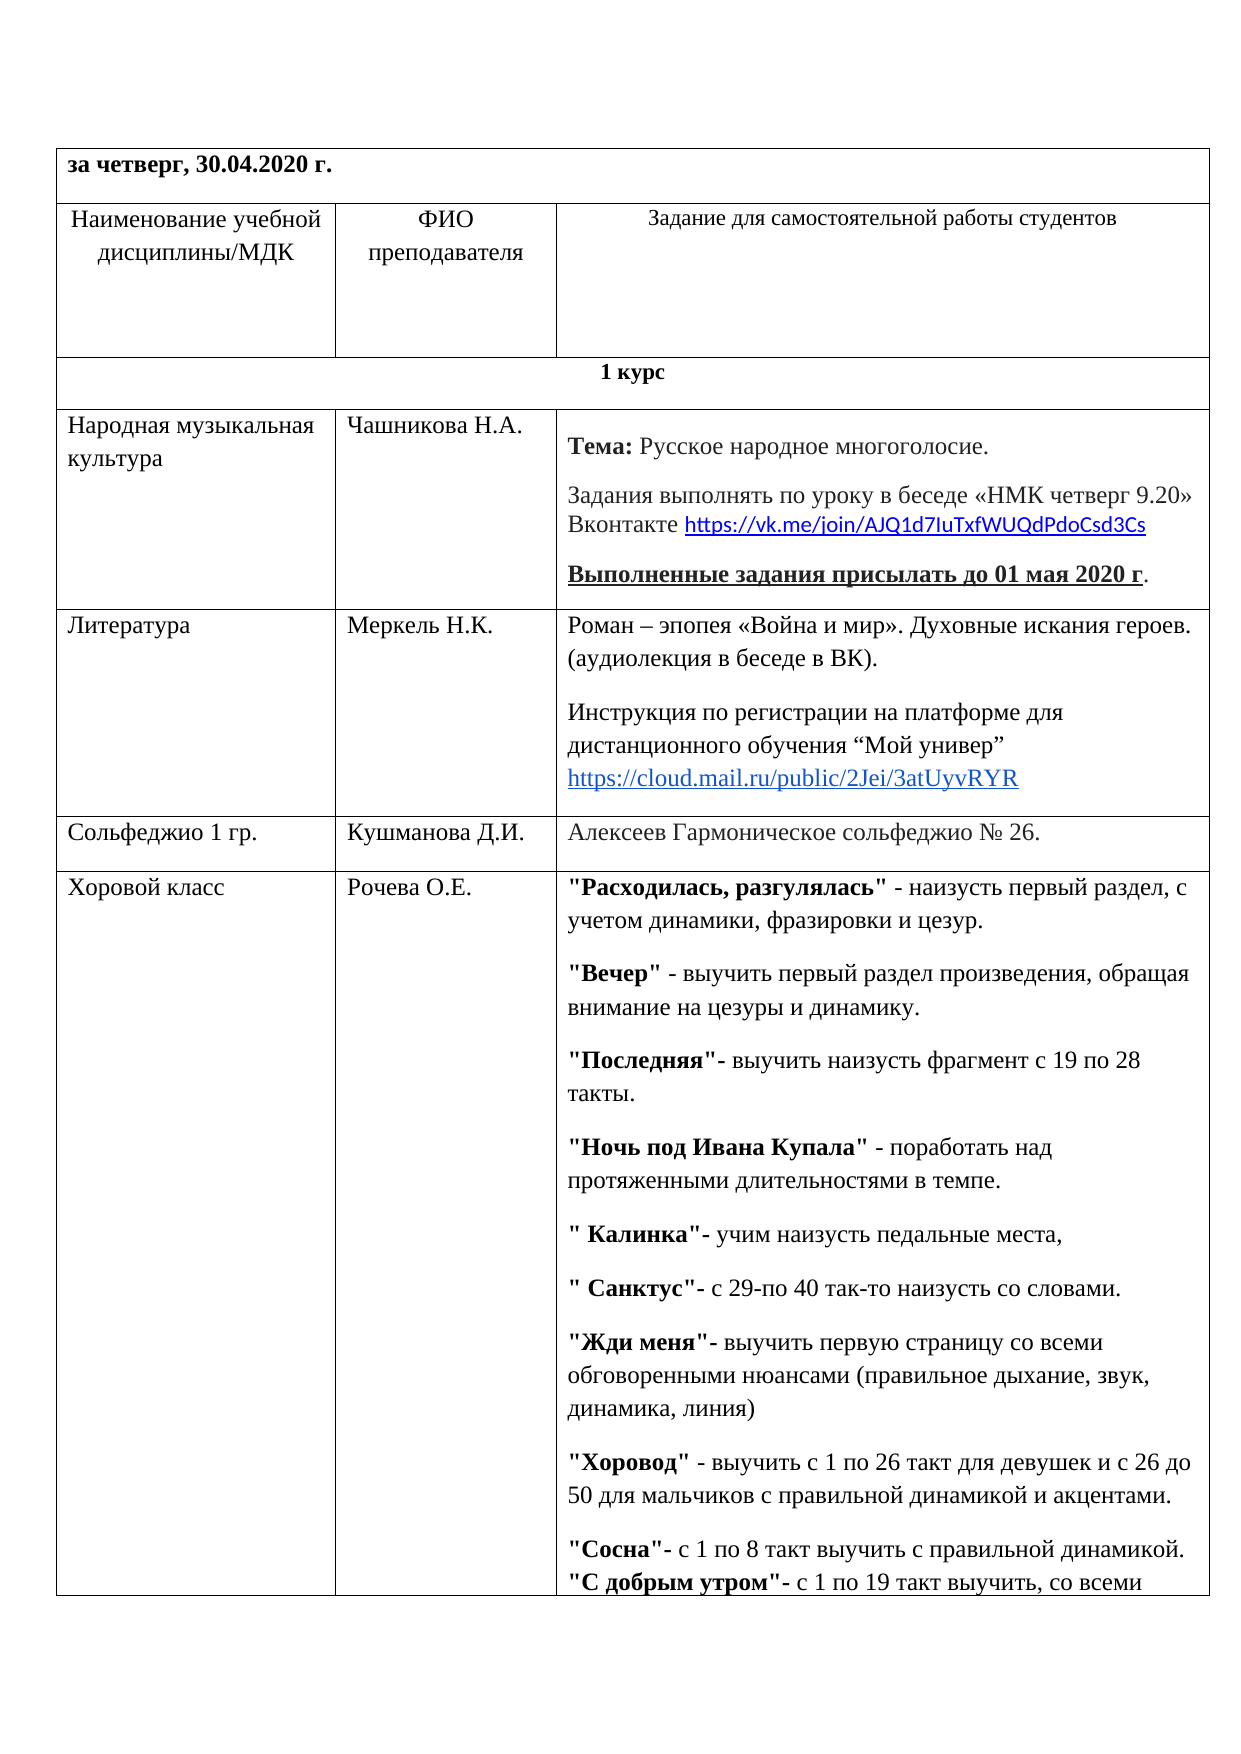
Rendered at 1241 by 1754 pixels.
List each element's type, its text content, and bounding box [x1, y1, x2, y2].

table_cell Кушманова Д.И. [336, 817, 556, 871]
table_header за четверг, 30.04.2020 г. [57, 149, 1209, 203]
table_cell Сольфеджио 1 гр. [57, 817, 335, 871]
table_cell Чашникова Н.А. [336, 410, 556, 609]
table_cell Наименование учебной дисциплины/МДК [57, 204, 335, 357]
table_cell 1 курс [57, 358, 1209, 409]
table_cell Тема: Русское народное многоголосие. Задания выполнять по уроку в беседе «НМК четверг 9.20» Вконтакте https://vk.me/join/AJQ1d7IuTxfWUQdPdoCsd3Cs Выполненные задания присылать до 01 мая 2020 г. [557, 410, 1209, 609]
table_cell ФИО преподавателя [336, 204, 556, 357]
table_cell Меркель Н.К. [336, 610, 556, 816]
table_cell Хоровой класс [57, 872, 335, 1595]
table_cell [557, 872, 1209, 1595]
table_cell Роман – эпопея «Война и мир». Духовные искания героев. (аудиолекция в беседе в ВК). Инструкция по регистрации на платформе для дистанционного обучения “Мой универ” https://cloud.mail.ru/public/2Jei/3atUyvRYR [557, 610, 1209, 816]
table_cell Алексеев Гармоническое сольфеджио № 26. [557, 817, 1209, 871]
table_cell Народная музыкальная культура [57, 410, 335, 609]
table_cell Рочева О.Е. [336, 872, 556, 1595]
table_cell Литература [57, 610, 335, 816]
table_cell Задание для самостоятельной работы студентов [557, 204, 1209, 357]
